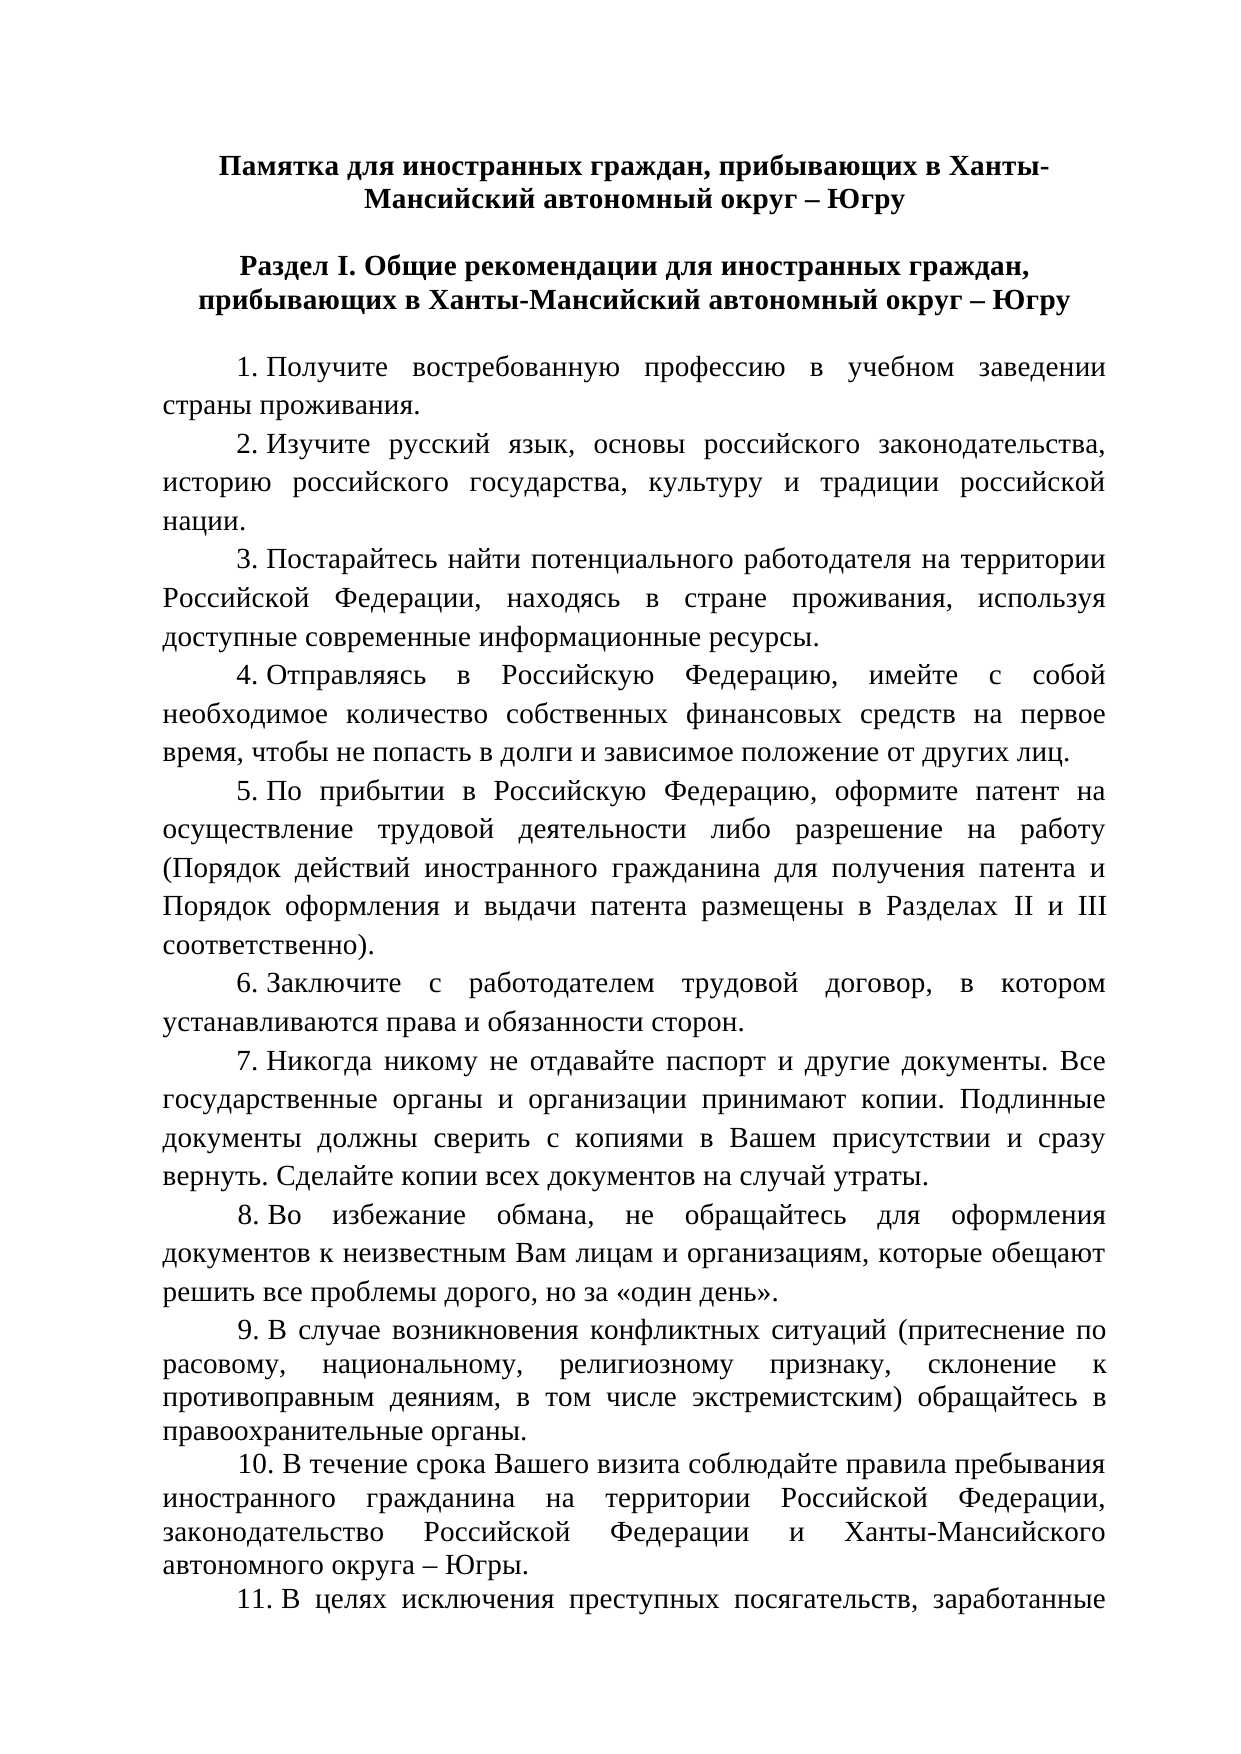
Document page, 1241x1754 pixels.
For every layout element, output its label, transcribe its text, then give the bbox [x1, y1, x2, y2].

text 2. Изучите русский язык, основы российского законодательства, историю российского государства, культуру и традиции российской нации. [162, 426, 1107, 537]
text 6. Заключите с работодателем трудовой договор, в котором устанавливаются права и обязанности сторон. [162, 966, 1107, 1038]
text 4. Отправляясь в Российскую Федерацию, имейте с собой необходимое количество собственных финансовых средств на первое время, чтобы не попасть в долги и зависимое положение от других лиц. [162, 657, 1107, 768]
text 10. В течение срока Вашего визита соблюдайте правила пребывания иностранного гражданина на территории Российской Федерации, законодательство Российской Федерации и Ханты-Мансийского автономного округа – Югры. [162, 1447, 1107, 1581]
text 7. Никогда никому не отдавайте паспорт и другие документы. Все государственные органы и организации принимают копии. Подлинные документы должны сверить с копиями в Вашем присутствии и сразу вернуть. Сделайте копии всех документов на случай утраты. [162, 1043, 1107, 1192]
text 1. Получите востребованную профессию в учебном заведении страны проживания. [162, 349, 1107, 421]
text 5. По прибытии в Российскую Федерацию, оформите патент на осуществление трудовой деятельности либо разрешение на работу (Порядок действий иностранного гражданина для получения патента и Порядок оформления и выдачи патента размещены в Разделах II и III соответственно). [162, 773, 1107, 961]
text 9. В случае возникновения конфликтных ситуаций (притеснение по расовому, национальному, религиозному признаку, склонение к противоправным деяниям, в том числе экстремистским) обращайтесь в правоохранительные органы. [162, 1312, 1107, 1447]
text Памятка для иностранных граждан, прибывающих в Ханты-Мансийский автономный округ – Югру [162, 148, 1107, 215]
text 3. Постарайтесь найти потенциального работодателя на территории Российской Федерации, находясь в стране проживания, используя доступные современные информационные ресурсы. [162, 542, 1107, 652]
text 8. Во избежание обмана, не обращайтесь для оформления документов к неизвестным Вам лицам и организациям, которые обещают решить все проблемы дорого, но за «один день». [162, 1197, 1107, 1307]
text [162, 1581, 1107, 1614]
text Раздел I. Общие рекомендации для иностранных граждан, прибывающих в Ханты-Мансийский автономный округ – Югру [162, 248, 1107, 315]
